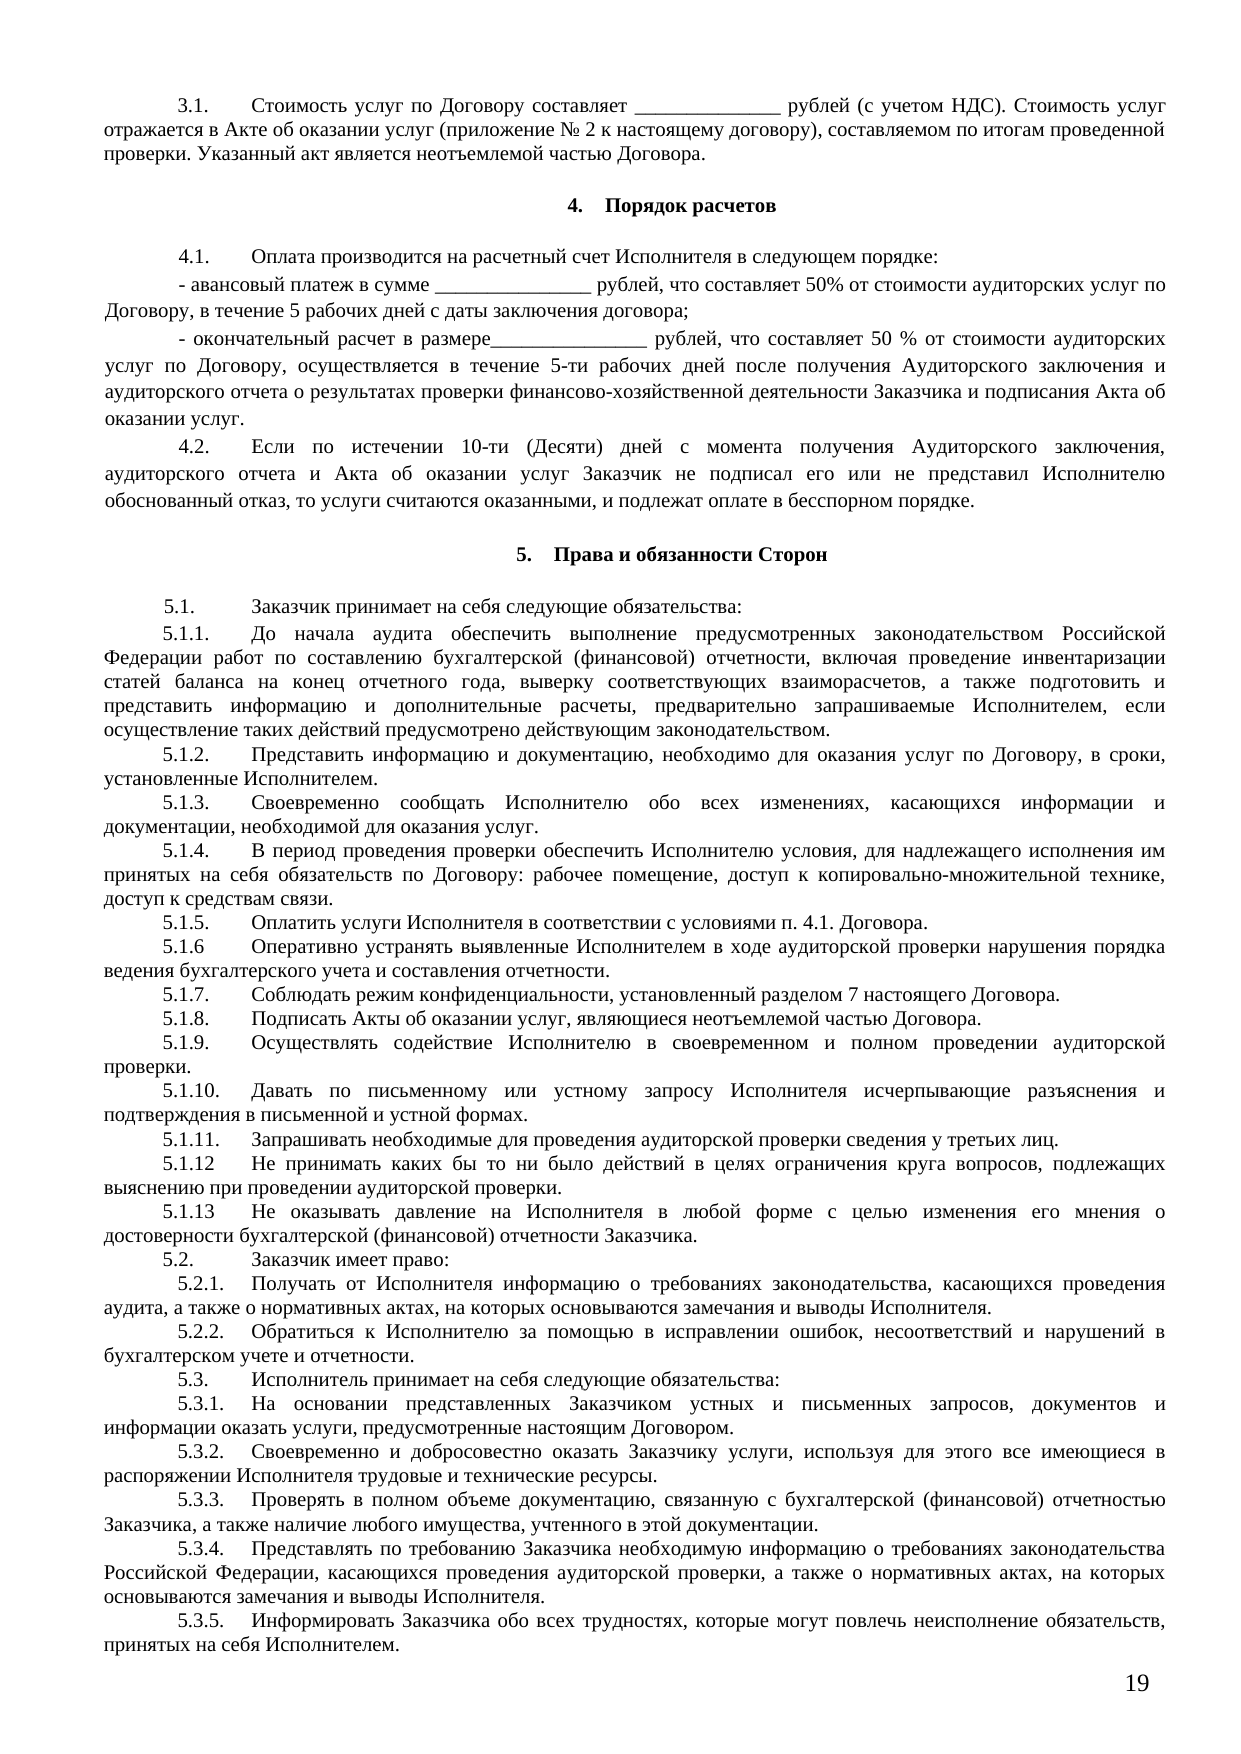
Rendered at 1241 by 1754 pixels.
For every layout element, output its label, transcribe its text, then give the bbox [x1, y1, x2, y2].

list Стоимость услуг по Договору составляет ______________ рублей (с учетом НДС). Стоимость услуг отражается в Акте об оказании услуг (приложение № 2 к настоящему договору), составляемом по итогам проведенной проверки. Указанный акт является неотъемлемой частью Договора. [103, 93, 1167, 165]
list Своевременно сообщать Исполнителю обо всех изменениях, касающихся информации и документации, необходимой для оказания услуг. [103, 789, 1167, 838]
list Обратиться к Исполнителю за помощью в исправлении ошибок, несоответствий и нарушений в бухгалтерском учете и отчетности. [103, 1319, 1167, 1367]
list Исполнитель принимает на себя следующие обязательства: [103, 1367, 1167, 1391]
text 5.1. Заказчик принимает на себя следующие обязательства: [104, 594, 1167, 618]
list Подписать Акты об оказании услуг, являющиеся неотъемлемой частью Договора. [103, 1006, 1167, 1030]
list Информировать Заказчика обо всех трудностях, которые могут повлечь неисполнение обязательств, принятых на себя Исполнителем. [103, 1608, 1167, 1656]
list Оперативно устранять выявленные Исполнителем в ходе аудиторской проверки нарушения порядка ведения бухгалтерского учета и составления отчетности. [103, 934, 1167, 982]
list Своевременно и добросовестно оказать Заказчику услуги, используя для этого все имеющиеся в распоряжении Исполнителя трудовые и технические ресурсы. [103, 1439, 1167, 1487]
list Давать по письменному или устному запросу Исполнителя исчерпывающие разъяснения и подтверждения в письменной и устной формах. [103, 1078, 1167, 1126]
text 4.2. Если по истечении 10-ти (Десяти) дней с момента получения Аудиторского заключения, аудиторского отчета и Акта об оказании услуг Заказчик не подписал его или не представил Исполнителю обоснованный отказ, то услуги считаются оказанными, и подлежат оплате в бесспорном порядке. [104, 434, 1167, 512]
list Права и обязанности Сторон [177, 542, 1167, 566]
list Порядок расчетов [177, 193, 1167, 217]
list Представить информацию и документацию, необходимо для оказания услуг по Договору, в сроки, установленные Исполнителем. [103, 741, 1167, 789]
list До начала аудита обеспечить выполнение предусмотренных законодательством Российской Федерации работ по составлению бухгалтерской (финансовой) отчетности, включая проведение инвентаризации статей баланса на конец отчетного года, выверку соответствующих взаиморасчетов, а также подготовить и представить информацию и дополнительные расчеты, предварительно запрашиваемые Исполнителем, если осуществление таких действий предусмотрено действующим законодательством. [103, 621, 1167, 741]
list Получать от Исполнителя информацию о требованиях законодательства, касающихся проведения аудита, а также о нормативных актах, на которых основываются замечания и выводы Исполнителя. [103, 1271, 1167, 1319]
list Не оказывать давление на Исполнителя в любой форме с целью изменения его мнения о достоверности бухгалтерской (финансовой) отчетности Заказчика. [103, 1199, 1167, 1247]
list Представлять по требованию Заказчика необходимую информацию о требованиях законодательства Российской Федерации, касающихся проведения аудиторской проверки, а также о нормативных актах, на которых основываются замечания и выводы Исполнителя. [103, 1536, 1167, 1608]
list В период проведения проверки обеспечить Исполнителю условия, для надлежащего исполнения им принятых на себя обязательств по Договору: рабочее помещение, доступ к копировально-множительной технике, доступ к средствам связи. [103, 838, 1167, 910]
list Соблюдать режим конфиденциальности, установленный разделом 7 настоящего Договора. [103, 982, 1167, 1006]
text 4.1. Оплата производится на расчетный счет Исполнителя в следующем порядке: [104, 244, 1167, 268]
list Заказчик имеет право: [103, 1247, 1167, 1271]
list Осуществлять содействие Исполнителю в своевременном и полном проведении аудиторской проверки. [103, 1030, 1167, 1078]
list Запрашивать необходимые для проведения аудиторской проверки сведения у третьих лиц. [103, 1126, 1167, 1151]
list На основании представленных Заказчиком устных и письменных запросов, документов и информации оказать услуги, предусмотренные настоящим Договором. [103, 1391, 1167, 1439]
text - авансовый платеж в сумме _______________ рублей, что составляет 50% от стоимости аудиторских услуг по Договору, в течение 5 рабочих дней с даты заключения договора; [104, 271, 1167, 322]
list Проверять в полном объеме документацию, связанную с бухгалтерской (финансовой) отчетностью Заказчика, а также наличие любого имущества, учтенного в этой документации. [103, 1487, 1167, 1536]
list Оплатить услуги Исполнителя в соответствии с условиями п. 4.1. Договора. [103, 910, 1167, 934]
list Не принимать каких бы то ни было действий в целях ограничения круга вопросов, подлежащих выяснению при проведении аудиторской проверки. [103, 1151, 1167, 1199]
text - окончательный расчет в размере_______________ рублей, что составляет 50 % от стоимости аудиторских услуг по Договору, осуществляется в течение 5-ти рабочих дней после получения Аудиторского заключения и аудиторского отчета о результатах проверки финансово-хозяйственной деятельности Заказчика и подписания Акта об оказании услуг. [104, 326, 1167, 430]
